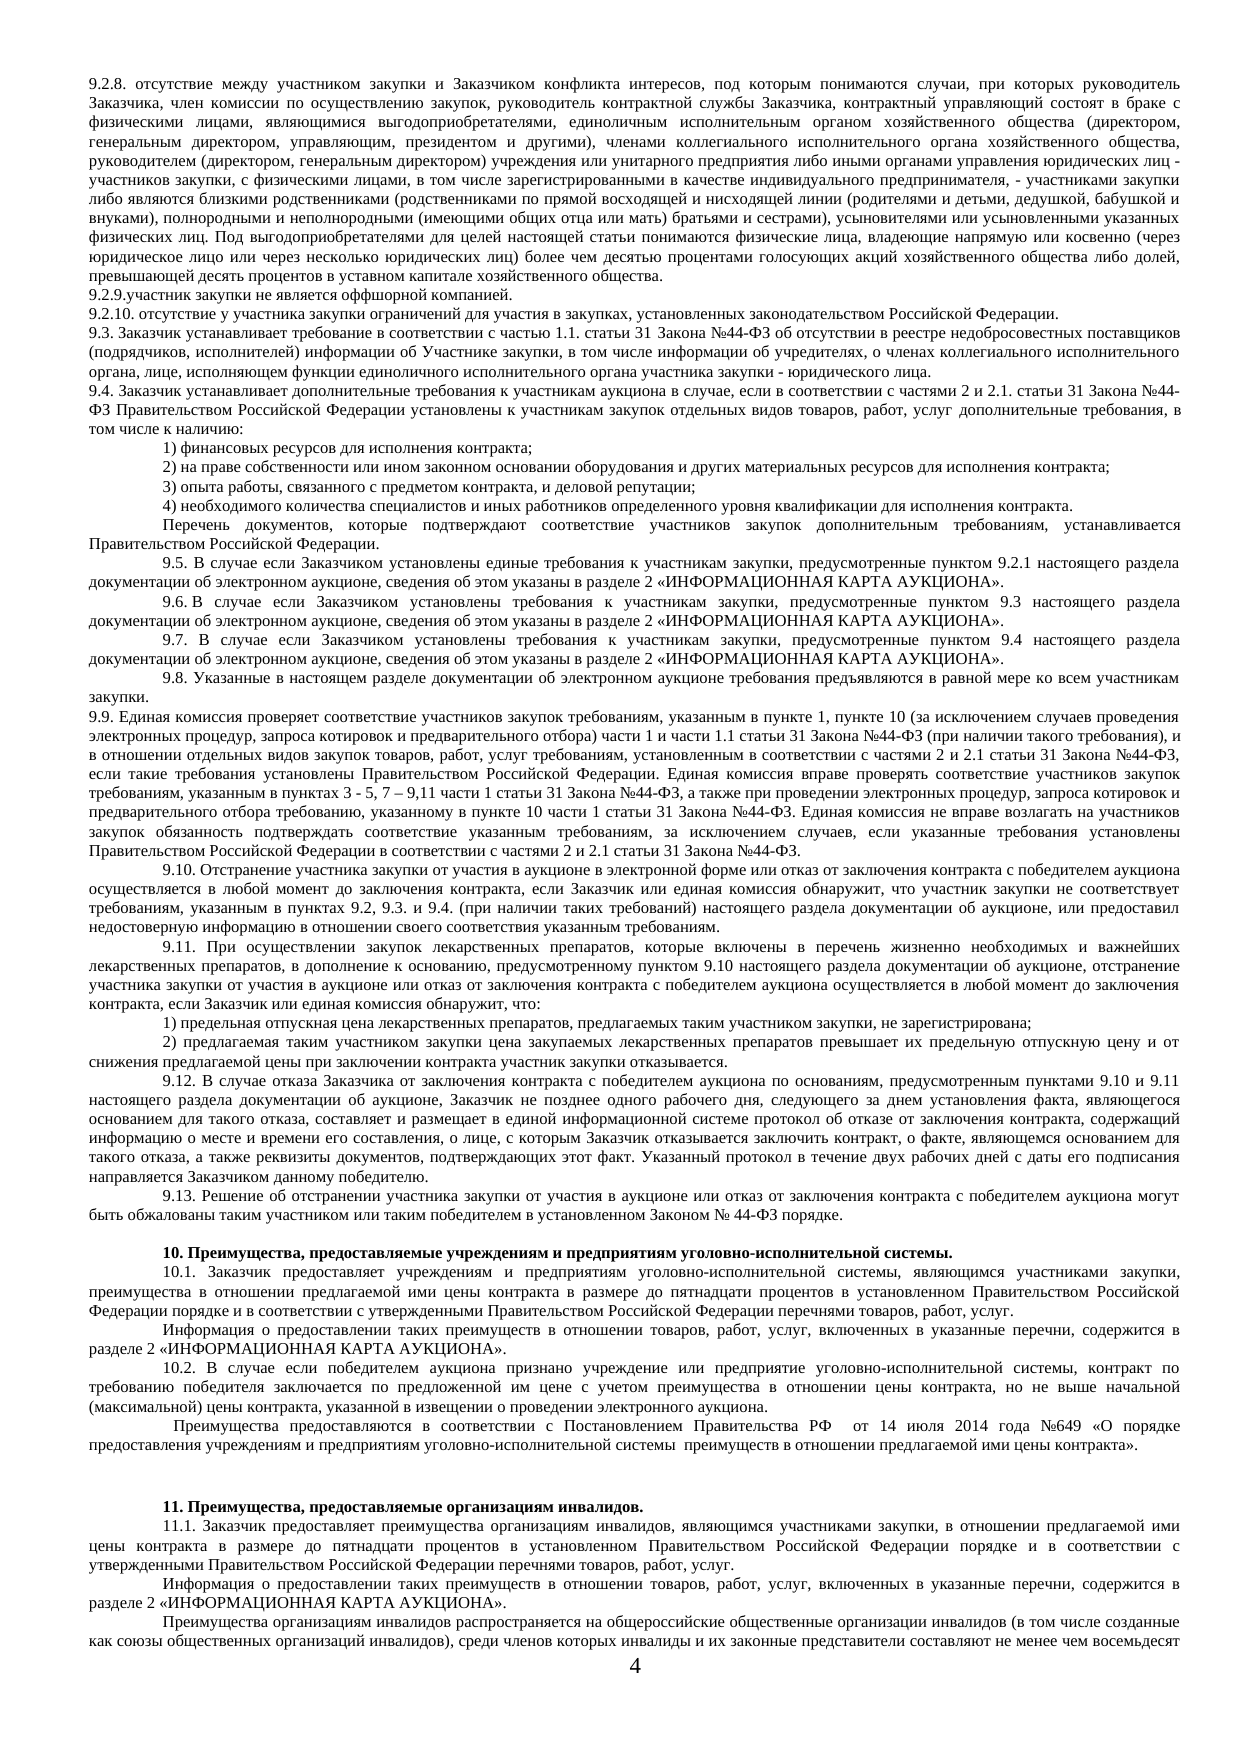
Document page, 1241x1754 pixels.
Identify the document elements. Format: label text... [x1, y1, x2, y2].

text 9.7. В случае если Заказчиком установлены требования к участникам закупки, предусмотренные пунктом 9.4 настоящего раздела документации об электронном аукционе, сведения об этом указаны в разделе 2 «ИНФОРМАЦИОННАЯ КАРТА АУКЦИОНА». [89, 630, 1181, 668]
text Преимущества предоставляются в соответствии с Постановлением Правительства РФ от 14 июля 2014 года №649 «О порядке предоставления учреждениям и предприятиям уголовно-исполнительной системы преимуществ в отношении предлагаемой ими цены контракта». [89, 1416, 1181, 1454]
text 9.3. Заказчик устанавливает требование в соответствии с частью 1.1. статьи 31 Закона №44-ФЗ об отсутствии в реестре недобросовестных поставщиков (подрядчиков, исполнителей) информации об Участнике закупки, в том числе информации об учредителях, о членах коллегиального исполнительного органа, лице, исполняющем функции единоличного исполнительного органа участника закупки - юридического лица. [89, 323, 1181, 381]
text 1) предельная отпускная цена лекарственных препаратов, предлагаемых таким участником закупки, не зарегистрирована; [89, 1013, 1181, 1032]
text Перечень документов, которые подтверждают соответствие участников закупок дополнительным требованиям, устанавливается Правительством Российской Федерации. [89, 515, 1181, 553]
text 9.11. При осуществлении закупок лекарственных препаратов, которые включены в перечень жизненно необходимых и важнейших лекарственных препаратов, в дополнение к основанию, предусмотренному пунктом 9.10 настоящего раздела документации об аукционе, отстранение участника закупки от участия в аукционе или отказ от заключения контракта с победителем аукциона осуществляется в любой момент до заключения контракта, если Заказчик или единая комиссия обнаружит, что: [89, 936, 1181, 1013]
text 2) на праве собственности или ином законном основании оборудования и других материальных ресурсов для исполнения контракта; [89, 457, 1181, 476]
text 9.2.8. отсутствие между участником закупки и Заказчиком конфликта интересов, под которым понимаются случаи, при которых руководитель Заказчика, член комиссии по осуществлению закупок, руководитель контрактной службы Заказчика, контрактный управляющий состоят в браке с физическими лицами, являющимися выгодоприобретателями, единоличным исполнительным органом хозяйственного общества (директором, генеральным директором, управляющим, президентом и другими), членами коллегиального исполнительного органа хозяйственного общества, руководителем (директором, генеральным директором) учреждения или унитарного предприятия либо иными органами управления юридических лиц - участников закупки, с физическими лицами, в том числе зарегистрированными в качестве индивидуального предпринимателя, - участниками закупки либо являются близкими родственниками (родственниками по прямой восходящей и нисходящей линии (родителями и детьми, дедушкой, бабушкой и внуками), полнородными и неполнородными (имеющими общих отца или мать) братьями и сестрами), усыновителями или усыновленными указанных физических лиц. Под выгодоприобретателями для целей настоящей статьи понимаются физические лица, владеющие напрямую или косвенно (через юридическое лицо или через несколько юридических лиц) более чем десятью процентами голосующих акций хозяйственного общества либо долей, превышающей десять процентов в уставном капитале хозяйственного общества. [89, 74, 1181, 285]
text Информация о предоставлении таких преимуществ в отношении товаров, работ, услуг, включенных в указанные перечни, содержится в разделе 2 «ИНФОРМАЦИОННАЯ КАРТА АУКЦИОНА». [89, 1574, 1181, 1612]
text 10.1. Заказчик предоставляет учреждениям и предприятиям уголовно-исполнительной системы, являющимся участниками закупки, преимущества в отношении предлагаемой ими цены контракта в размере до пятнадцати процентов в установленном Правительством Российской Федерации порядке и в соответствии с утвержденными Правительством Российской Федерации перечнями товаров, работ, услуг. [89, 1262, 1181, 1320]
text 9.8. Указанные в настоящем разделе документации об электронном аукционе требования предъявляются в равной мере ко всем участникам закупки. [89, 668, 1181, 706]
text 2) предлагаемая таким участником закупки цена закупаемых лекарственных препаратов превышает их предельную отпускную цену и от снижения предлагаемой цены при заключении контракта участник закупки отказывается. [89, 1032, 1181, 1071]
text 9.13. Решение об отстранении участника закупки от участия в аукционе или отказ от заключения контракта с победителем аукциона могут быть обжалованы таким участником или таким победителем в установленном Законом № 44-ФЗ порядке. [89, 1186, 1181, 1224]
text 9.6. В случае если Заказчиком установлены требования к участникам закупки, предусмотренные пунктом 9.3 настоящего раздела документации об электронном аукционе, сведения об этом указаны в разделе 2 «ИНФОРМАЦИОННАЯ КАРТА АУКЦИОНА». [89, 591, 1181, 630]
text 9.12. В случае отказа Заказчика от заключения контракта с победителем аукциона по основаниям, предусмотренным пунктами 9.10 и 9.11 настоящего раздела документации об аукционе, Заказчик не позднее одного рабочего дня, следующего за днем установления факта, являющегося основанием для такого отказа, составляет и размещает в единой информационной системе протокол об отказе от заключения контракта, содержащий информацию о месте и времени его составления, о лице, с которым Заказчик отказывается заключить контракт, о факте, являющемся основанием для такого отказа, а также реквизиты документов, подтверждающих этот факт. Указанный протокол в течение двух рабочих дней с даты его подписания направляется Заказчиком данному победителю. [89, 1071, 1181, 1186]
text 10.2. В случае если победителем аукциона признано учреждение или предприятие уголовно-исполнительной системы, контракт по требованию победителя заключается по предложенной им цене с учетом преимущества в отношении цены контракта, но не выше начальной (максимальной) цены контракта, указанной в извещении о проведении электронного аукциона. [89, 1358, 1181, 1416]
text 9.5. В случае если Заказчиком установлены единые требования к участникам закупки, предусмотренные пунктом 9.2.1 настоящего раздела документации об электронном аукционе, сведения об этом указаны в разделе 2 «ИНФОРМАЦИОННАЯ КАРТА АУКЦИОНА». [89, 553, 1181, 591]
text 1) финансовых ресурсов для исполнения контракта; [89, 438, 1181, 457]
text 9.4. Заказчик устанавливает дополнительные требования к участникам аукциона в случае, если в соответствии с частями 2 и 2.1. статьи 31 Закона №44-ФЗ Правительством Российской Федерации установлены к участникам закупок отдельных видов товаров, работ, услуг дополнительные требования, в том числе к наличию: [89, 381, 1181, 438]
text 11. Преимущества, предоставляемые организациям инвалидов. [89, 1497, 1181, 1516]
text 10. Преимущества, предоставляемые учреждениям и предприятиям уголовно-исполнительной системы. [89, 1243, 1181, 1262]
text 9.9. Единая комиссия проверяет соответствие участников закупок требованиям, указанным в пункте 1, пункте 10 (за исключением случаев проведения электронных процедур, запроса котировок и предварительного отбора) части 1 и части 1.1 статьи 31 Закона №44-ФЗ (при наличии такого требования), и в отношении отдельных видов закупок товаров, работ, услуг требованиям, установленным в соответствии с частями 2 и 2.1 статьи 31 Закона №44-ФЗ, если такие требования установлены Правительством Российской Федерации. Единая комиссия вправе проверять соответствие участников закупок требованиям, указанным в пунктах 3 - 5, 7 – 9,11 части 1 статьи 31 Закона №44-ФЗ, а также при проведении электронных процедур, запроса котировок и предварительного отбора требованию, указанному в пункте 10 части 1 статьи 31 Закона №44-ФЗ. Единая комиссия не вправе возлагать на участников закупок обязанность подтверждать соответствие указанным требованиям, за исключением случаев, если указанные требования установлены Правительством Российской Федерации в соответствии с частями 2 и 2.1 статьи 31 Закона №44-ФЗ. [89, 706, 1181, 860]
text 9.2.9.участник закупки не является оффшорной компанией. [89, 285, 1181, 304]
text 4) необходимого количества специалистов и иных работников определенного уровня квалификации для исполнения контракта. [89, 496, 1181, 515]
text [89, 1612, 1181, 1650]
text 11.1. Заказчик предоставляет преимущества организациям инвалидов, являющимся участниками закупки, в отношении предлагаемой ими цены контракта в размере до пятнадцати процентов в установленном Правительством Российской Федерации порядке и в соответствии с утвержденными Правительством Российской Федерации перечнями товаров, работ, услуг. [89, 1516, 1181, 1574]
text 3) опыта работы, связанного с предметом контракта, и деловой репутации; [89, 476, 1181, 496]
text 9.2.10. отсутствие у участника закупки ограничений для участия в закупках, установленных законодательством Российской Федерации. [89, 304, 1181, 323]
text 9.10. Отстранение участника закупки от участия в аукционе в электронной форме или отказ от заключения контракта с победителем аукциона осуществляется в любой момент до заключения контракта, если Заказчик или единая комиссия обнаружит, что участник закупки не соответствует требованиям, указанным в пунктах 9.2, 9.3. и 9.4. (при наличии таких требований) настоящего раздела документации об аукционе, или предоставил недостоверную информацию в отношении своего соответствия указанным требованиям. [89, 860, 1181, 936]
text Информация о предоставлении таких преимуществ в отношении товаров, работ, услуг, включенных в указанные перечни, содержится в разделе 2 «ИНФОРМАЦИОННАЯ КАРТА АУКЦИОНА». [89, 1320, 1181, 1358]
